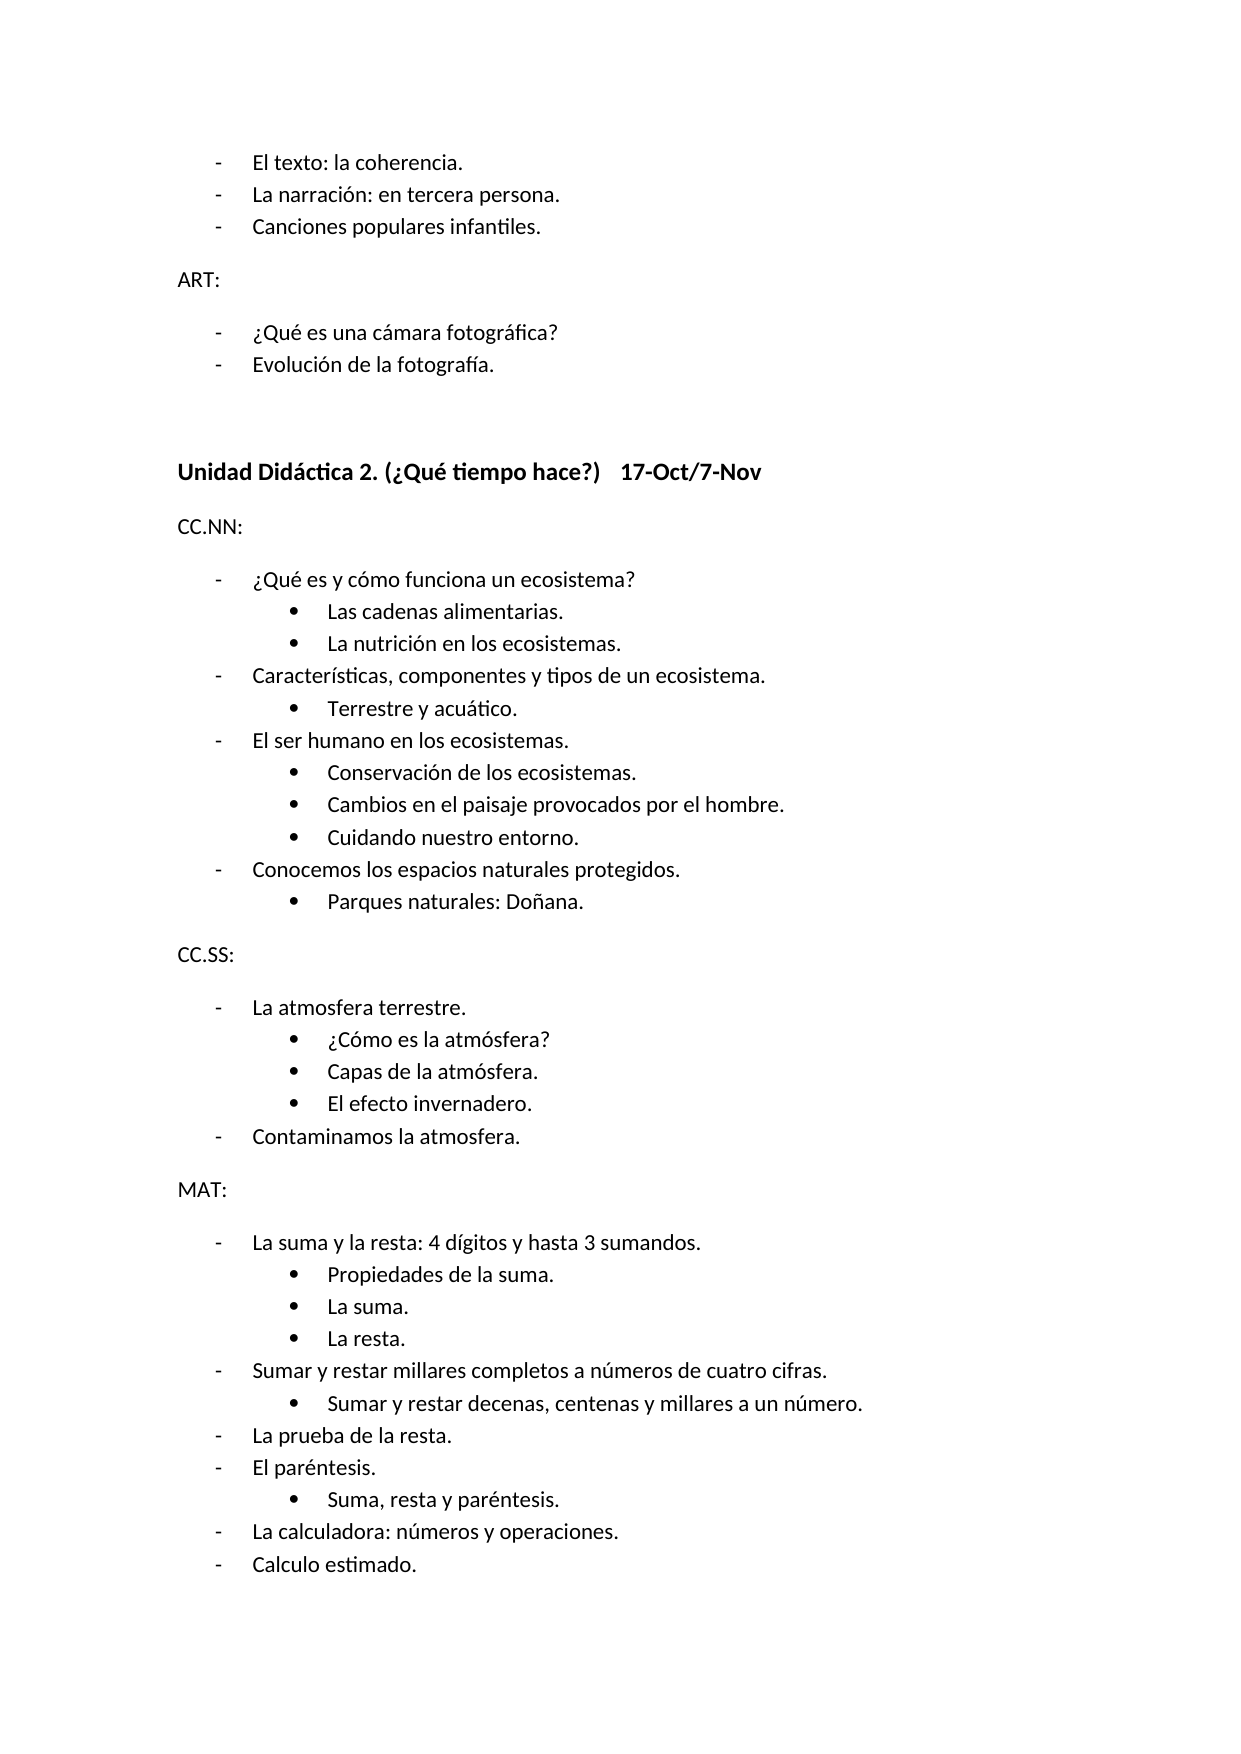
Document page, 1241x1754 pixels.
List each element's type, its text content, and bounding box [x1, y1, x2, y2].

list El efecto invernadero. [290, 1089, 1063, 1118]
list La suma y la resta: 4 dígitos y hasta 3 sumandos. [215, 1228, 1063, 1256]
list Características, componentes y tipos de un ecosistema. [215, 662, 1063, 690]
list La atmosfera terrestre. [215, 993, 1063, 1021]
list Sumar y restar decenas, centenas y millares a un número. [290, 1389, 1063, 1417]
list Suma, resta y paréntesis. [290, 1485, 1063, 1513]
list ¿Qué es una cámara fotográfica? [215, 318, 1063, 346]
list ¿Qué es y cómo funciona un ecosistema? [215, 565, 1063, 593]
list Conocemos los espacios naturales protegidos. [215, 855, 1063, 883]
list Cambios en el paisaje provocados por el hombre. [290, 790, 1063, 818]
text CC.NN: [177, 512, 1063, 540]
list Parques naturales: Doñana. [290, 887, 1063, 915]
list Capas de la atmósfera. [290, 1057, 1063, 1085]
list El paréntesis. [215, 1453, 1063, 1481]
list Contaminamos la atmosfera. [215, 1122, 1063, 1150]
list Evolución de la fotografía. [215, 350, 1063, 378]
list El ser humano en los ecosistemas. [215, 726, 1063, 754]
list Cuidando nuestro entorno. [290, 823, 1063, 851]
text MAT: [177, 1175, 1063, 1203]
list ¿Cómo es la atmósfera? [290, 1025, 1063, 1053]
list Canciones populares infantiles. [215, 212, 1063, 240]
list La nutrición en los ecosistemas. [290, 629, 1063, 657]
text Unidad Didáctica 2. (¿Qué tiempo hace?) 17-Oct/7-Nov [177, 456, 1063, 487]
list La narración: en tercera persona. [215, 180, 1063, 208]
list La resta. [290, 1324, 1063, 1352]
text ART: [177, 265, 1063, 293]
list Sumar y restar millares completos a números de cuatro cifras. [215, 1357, 1063, 1384]
list La calculadora: números y operaciones. [215, 1517, 1063, 1546]
list El texto: la coherencia. [215, 148, 1063, 176]
list Terrestre y acuático. [290, 694, 1063, 722]
list La suma. [290, 1292, 1063, 1320]
text CC.SS: [177, 940, 1063, 968]
list Conservación de los ecosistemas. [290, 758, 1063, 786]
list La prueba de la resta. [215, 1421, 1063, 1449]
list Propiedades de la suma. [290, 1260, 1063, 1288]
list Las cadenas alimentarias. [290, 597, 1063, 625]
list Calculo estimado. [215, 1550, 1063, 1578]
